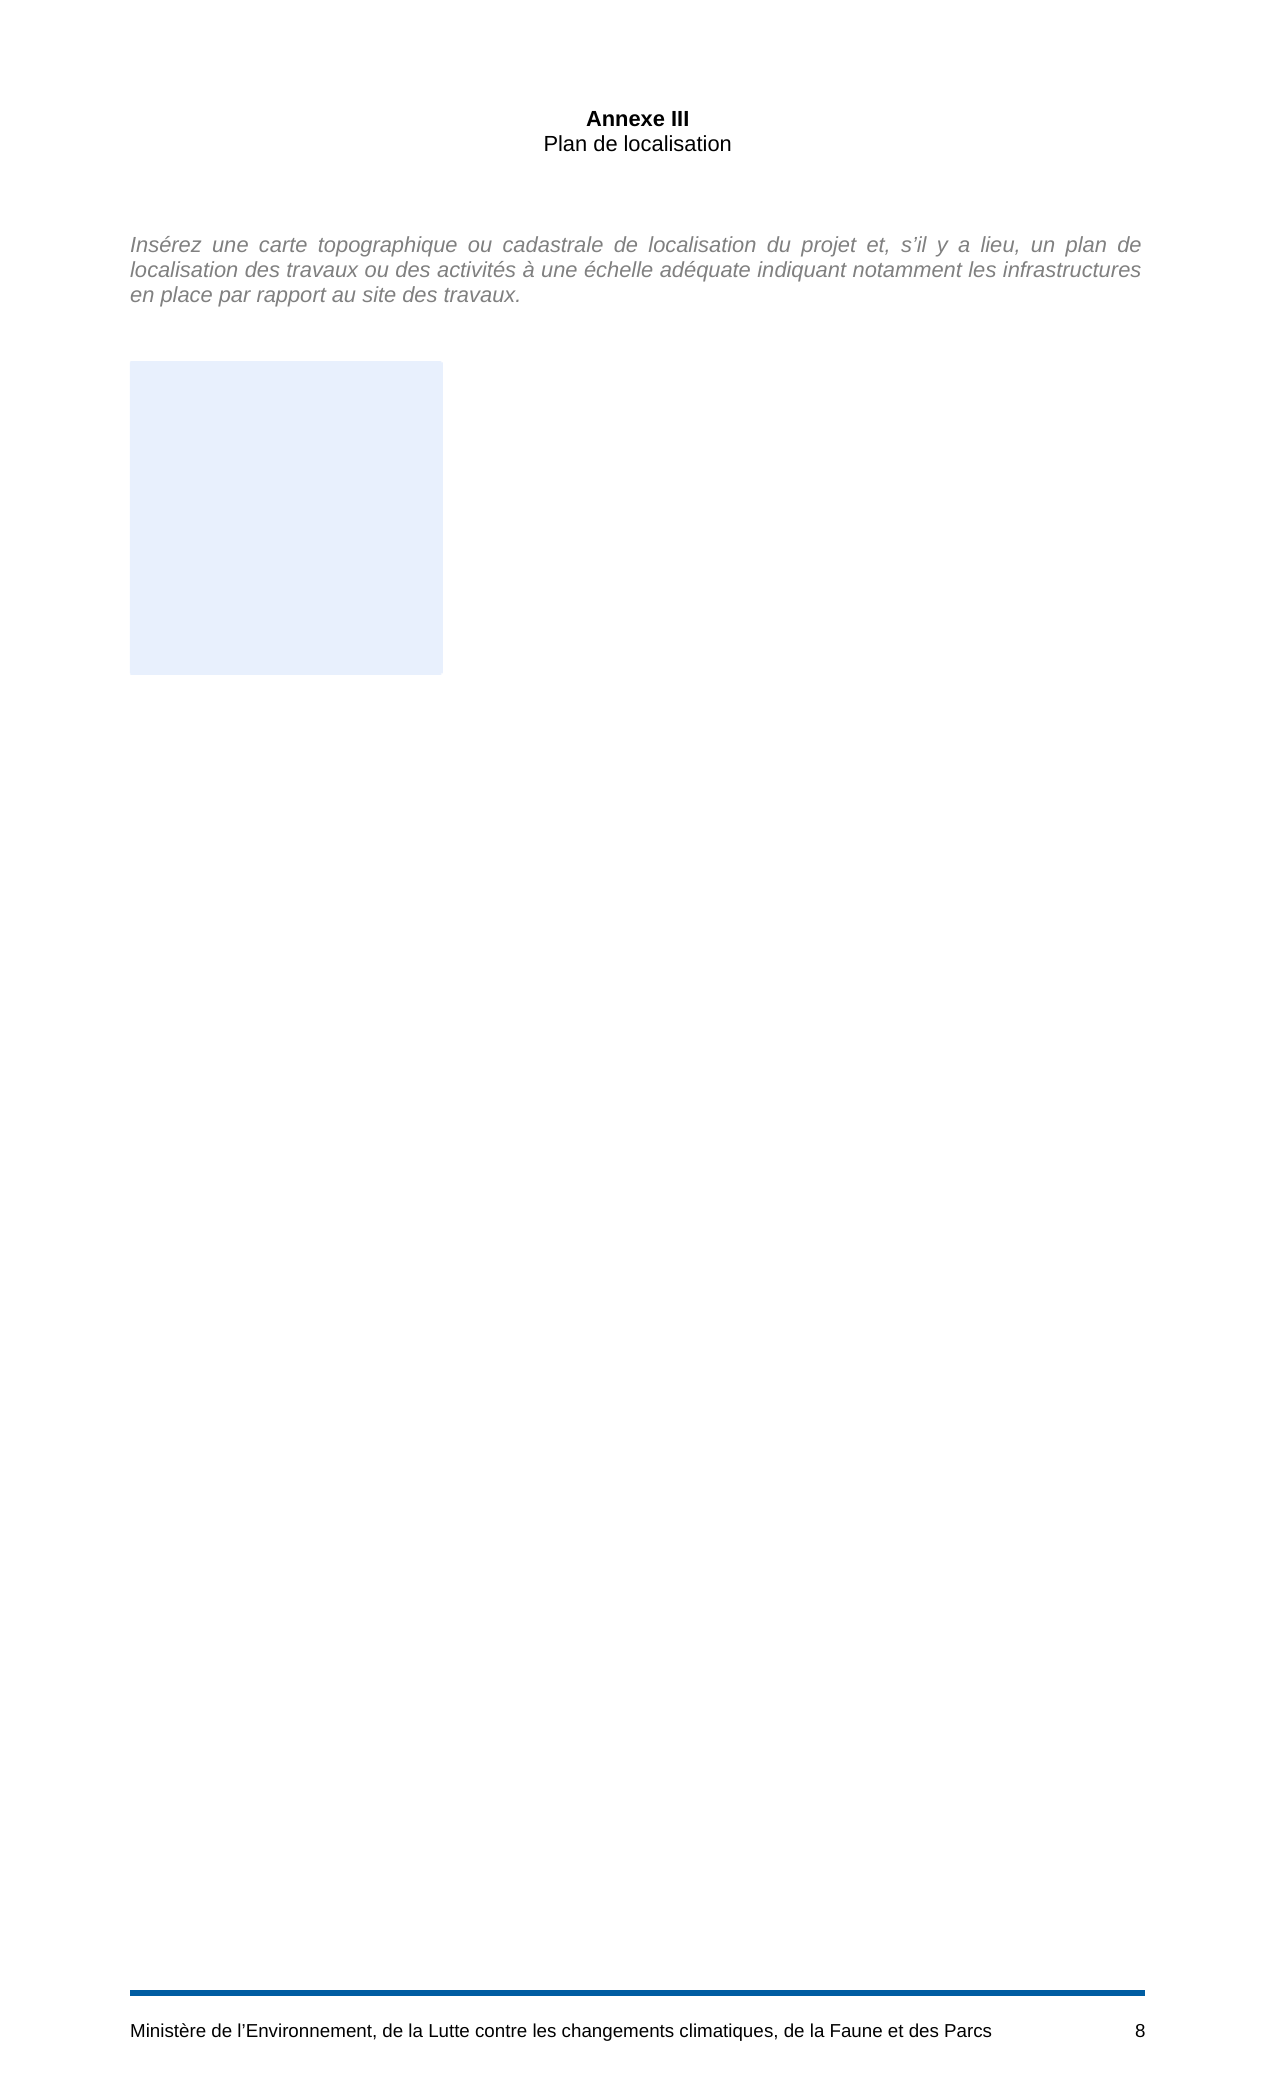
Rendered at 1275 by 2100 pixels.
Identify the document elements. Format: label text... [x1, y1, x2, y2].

text Insérez une carte topographique ou cadastrale de localisation du projet et, s’il y a lieu, un plan de localisation des travaux ou des activités à une échelle adéquate indiquant notamment les infrastructures en place par rapport au site des travaux. [130, 232, 1145, 307]
text Annexe III [130, 106, 1145, 131]
text Plan de localisation [130, 131, 1145, 156]
picture [129, 361, 443, 675]
